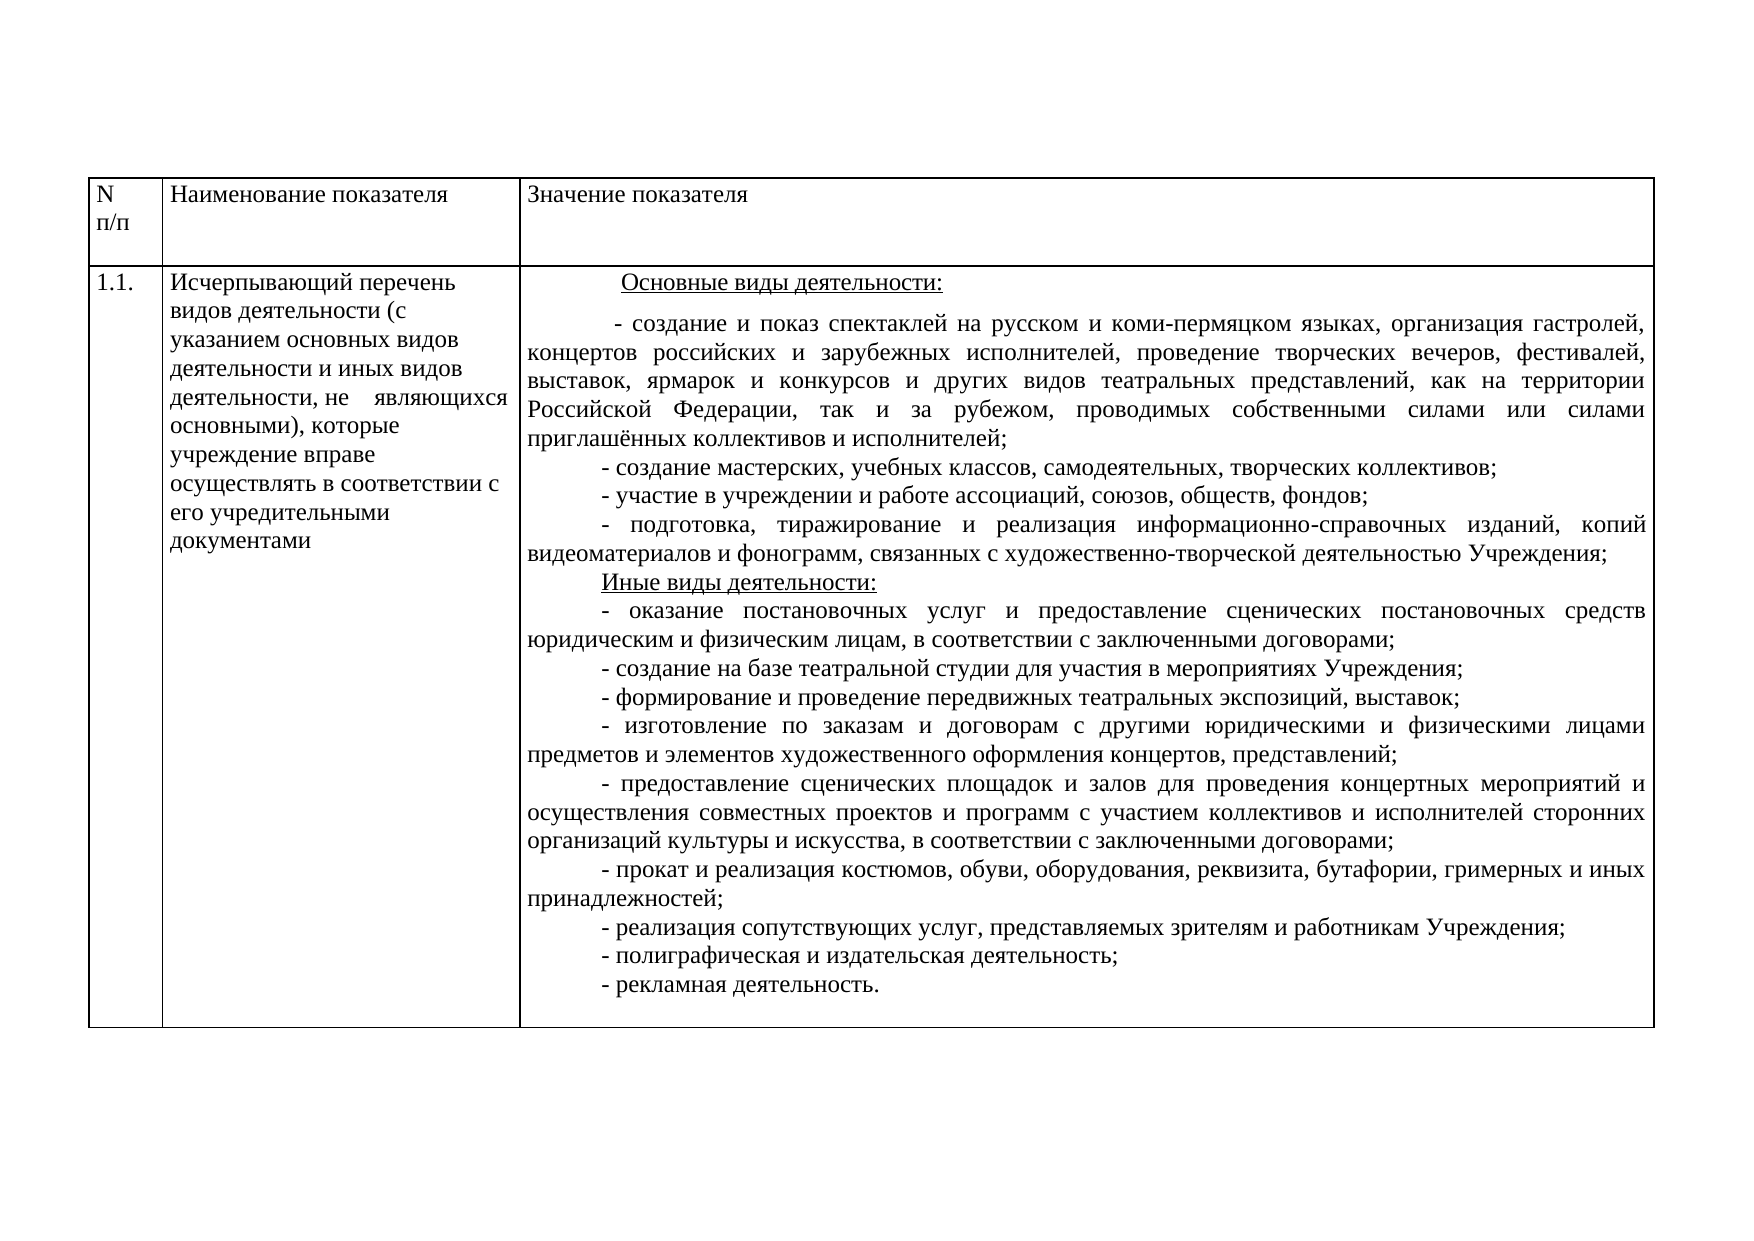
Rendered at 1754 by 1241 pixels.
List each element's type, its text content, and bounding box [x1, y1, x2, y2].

table_cell 1.1. [90, 267, 162, 1027]
table_cell Исчерпывающий перечень видов деятельности (с указанием основных видов деятельности и иных видов деятельности, не являющихся основными), которые учреждение вправе осуществлять в соответствии с его учредительными документами [163, 267, 519, 1027]
table_header N п/п [90, 179, 162, 265]
table_header Наименование показателя [163, 179, 519, 265]
table_cell Основные виды деятельности: - создание и показ спектаклей на русском и коми-пермяцком языках, организация гастролей, концертов российских и зарубежных исполнителей, проведение творческих вечеров, фестивалей, выставок, ярмарок и конкурсов и других видов театральных представлений, как на территории Российской Федерации, так и за рубежом, проводимых собственными силами или силами приглашённых коллективов и исполнителей; - создание мастерских, учебных классов, самодеятельных, творческих коллективов; - участие в учреждении и работе ассоциаций, союзов, обществ, фондов; - подготовка, тиражирование и реализация информационно-справочных изданий, копий видеоматериалов и фонограмм, связанных с художественно-творческой деятельностью Учреждения; Иные виды деятельности: - оказание постановочных услуг и предоставление сценических постановочных средств юридическим и физическим лицам, в соответствии с заключенными договорами; - создание на базе театральной студии для участия в мероприятиях Учреждения; - формирование и проведение передвижных театральных экспозиций, выставок; - изготовление по заказам и договорам с другими юридическими и физическими лицами предметов и элементов художественного оформления концертов, представлений; - предоставление сценических площадок и залов для проведения концертных мероприятий и осуществления совместных проектов и программ с участием коллективов и исполнителей сторонних организаций культуры и искусства, в соответствии с заключенными договорами; - прокат и реализация костюмов, обуви, оборудования, реквизита, бутафории, гримерных и иных принадлежностей; - реализация сопутствующих услуг, представляемых зрителям и работникам Учреждения; - полиграфическая и издательская деятельность; - рекламная деятельность. [521, 267, 1653, 1027]
table_header Значение показателя [521, 179, 1653, 265]
